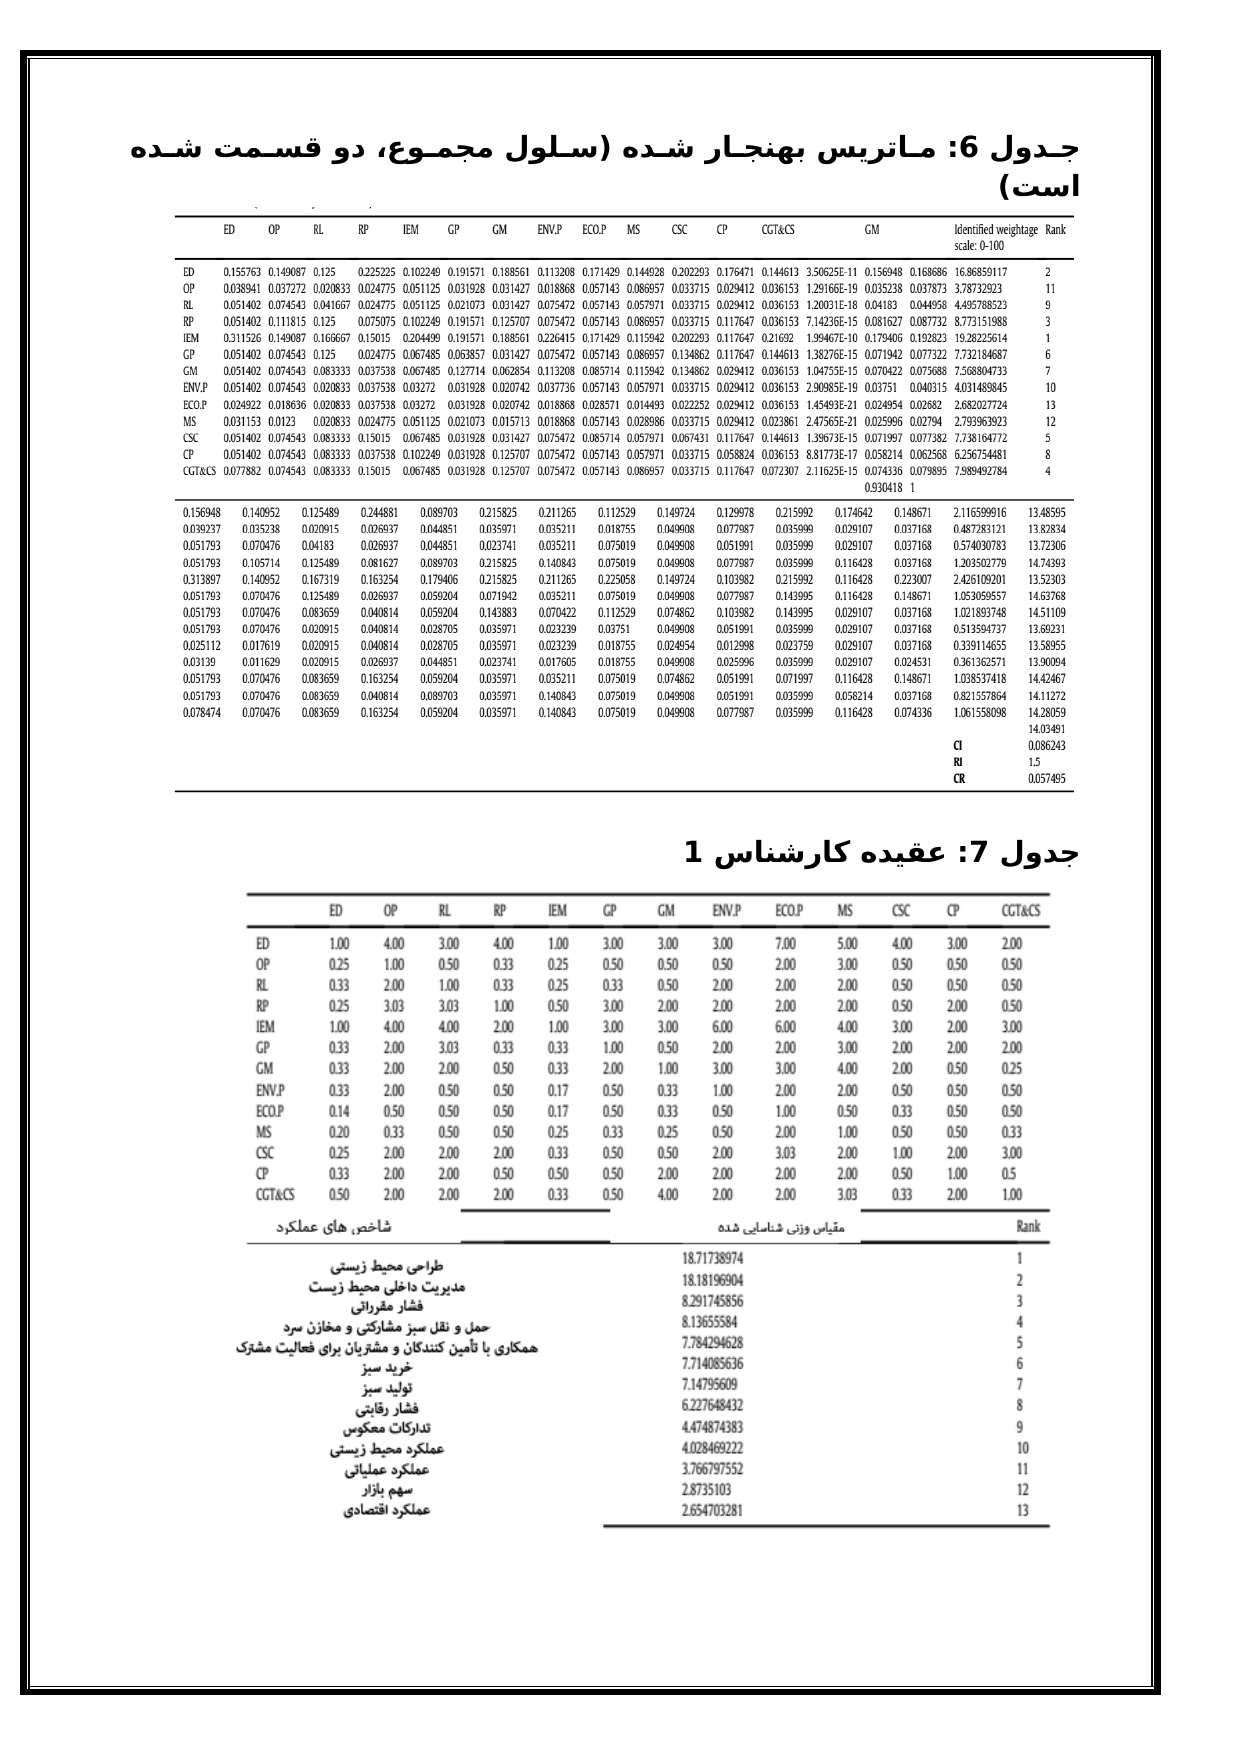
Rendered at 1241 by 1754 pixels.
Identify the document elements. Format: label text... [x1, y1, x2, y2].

text جدول 7: عقیده کارشناس 1 [130, 835, 1081, 869]
text جدول 6: ماتریس بهنجار شده (سلول مجموع، دو قسمت شده است) [130, 130, 1081, 203]
picture [205, 873, 1081, 1541]
picture [165, 207, 1081, 793]
